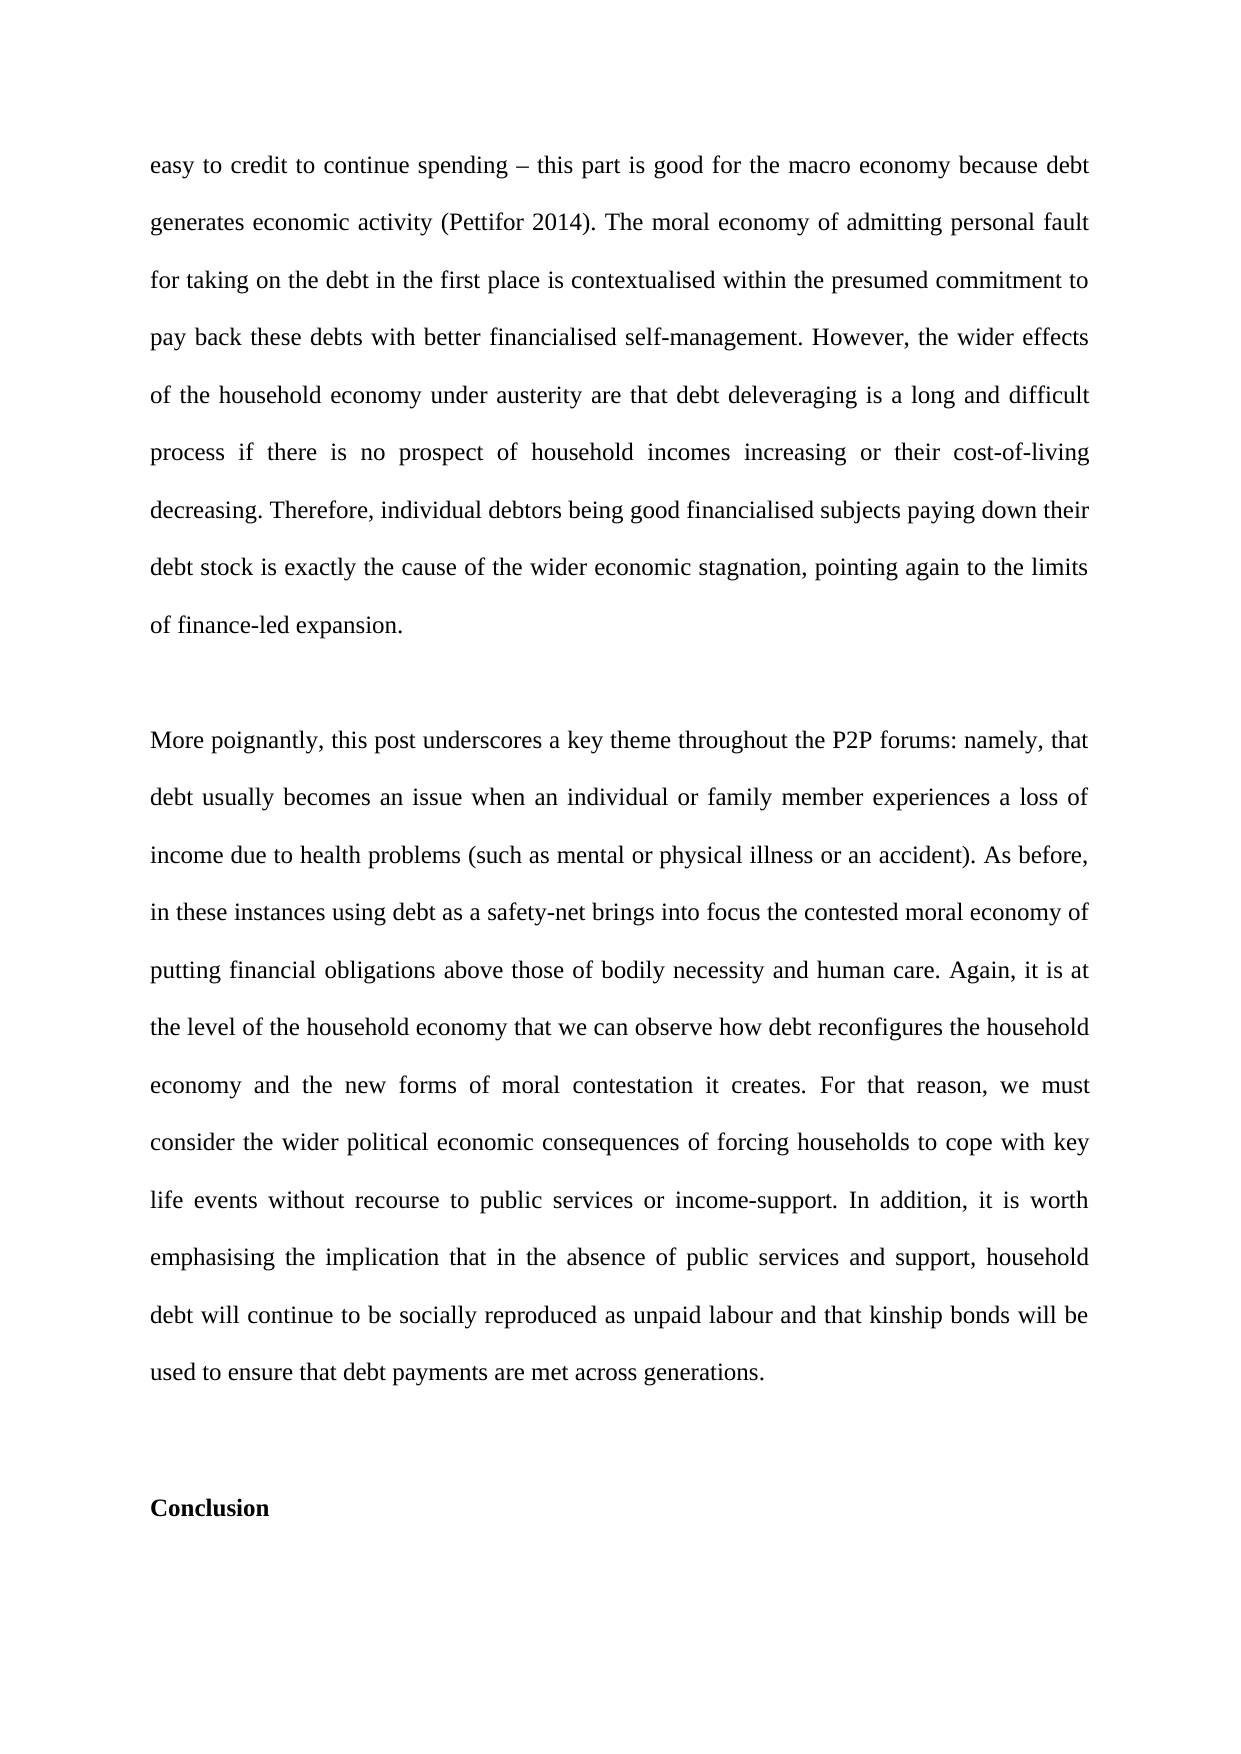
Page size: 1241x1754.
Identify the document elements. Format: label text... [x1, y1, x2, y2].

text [150, 150, 1090, 639]
text More poignantly, this post underscores a key theme throughout the P2P forums: namely, that debt usually becomes an issue when an individual or family member experiences a loss of income due to health problems (such as mental or physical illness or an accident). As before, in these instances using debt as a safety-net brings into focus the contested moral economy of putting financial obligations above those of bodily necessity and human care. Again, it is at the level of the household economy that we can observe how debt reconfigures the household economy and the new forms of moral contestation it creates. For that reason, we must consider the wider political economic consequences of forcing households to cope with key life events without recourse to public services or income-support. In addition, it is worth emphasising the implication that in the absence of public services and support, household debt will continue to be socially reproduced as unpaid labour and that kinship bonds will be used to ensure that debt payments are met across generations. [150, 725, 1090, 1386]
text Conclusion [150, 1493, 1090, 1522]
